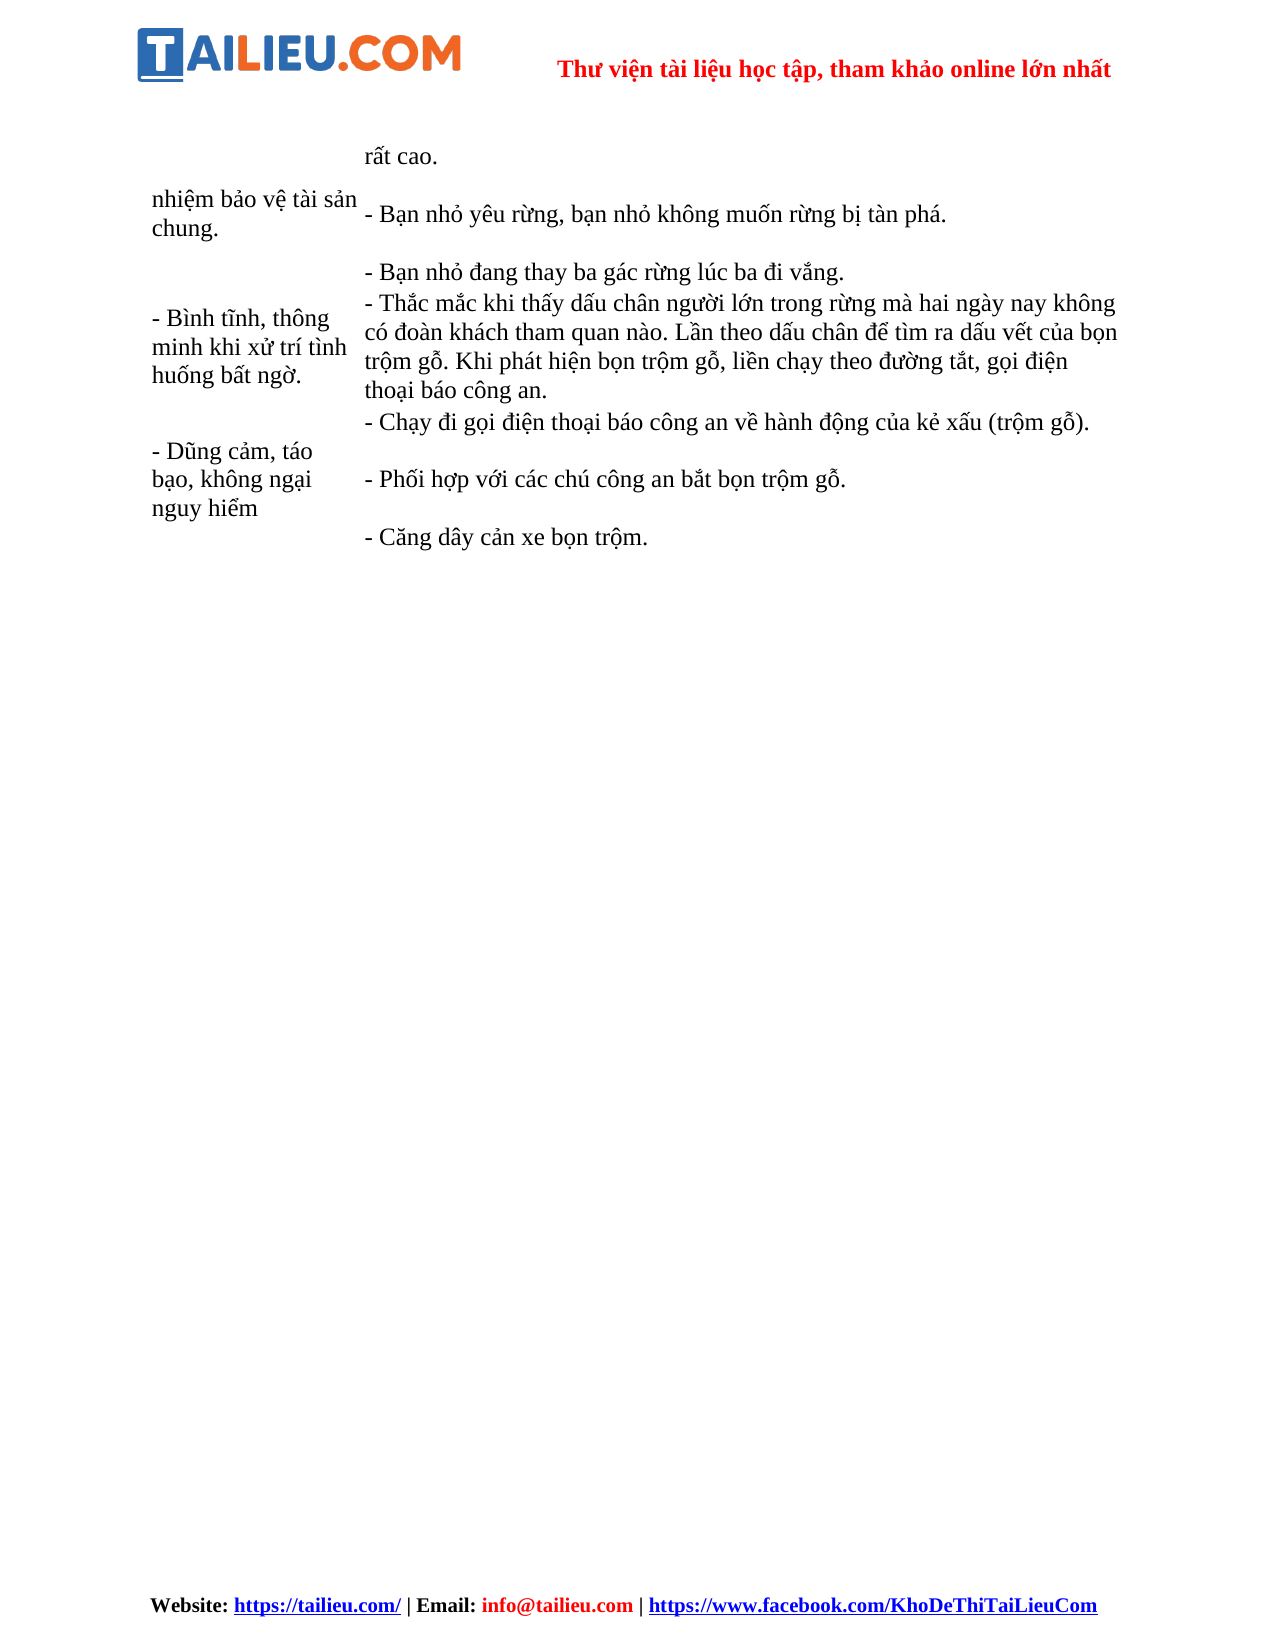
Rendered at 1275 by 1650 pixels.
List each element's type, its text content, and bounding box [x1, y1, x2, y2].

table_cell - Dũng cảm, táo bạo, không ngại nguy hiểm [150, 405, 363, 553]
table_cell - Thắc mắc khi thấy dấu chân người lớn trong rừng mà hai ngày nay không có đoàn khách tham quan nào. Lần theo dấu chân để tìm ra dấu vết của bọn trộm gỗ. Khi phát hiện bọn trộm gỗ, liền chạy theo đường tắt, gọi điện thoại báo công an. [363, 287, 1125, 405]
table_cell - Chạy đi gọi điện thoại báo công an về hành động của kẻ xấu (trộm gỗ). - Phối hợp với các chú công an bắt bọn trộm gỗ. - Căng dây cản xe bọn trộm. [363, 405, 1125, 553]
table_cell - Bình tĩnh, thông minh khi xử trí tình huống bất ngờ. [150, 287, 363, 405]
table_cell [363, 139, 1125, 287]
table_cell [150, 139, 363, 287]
picture [137, 28, 461, 82]
